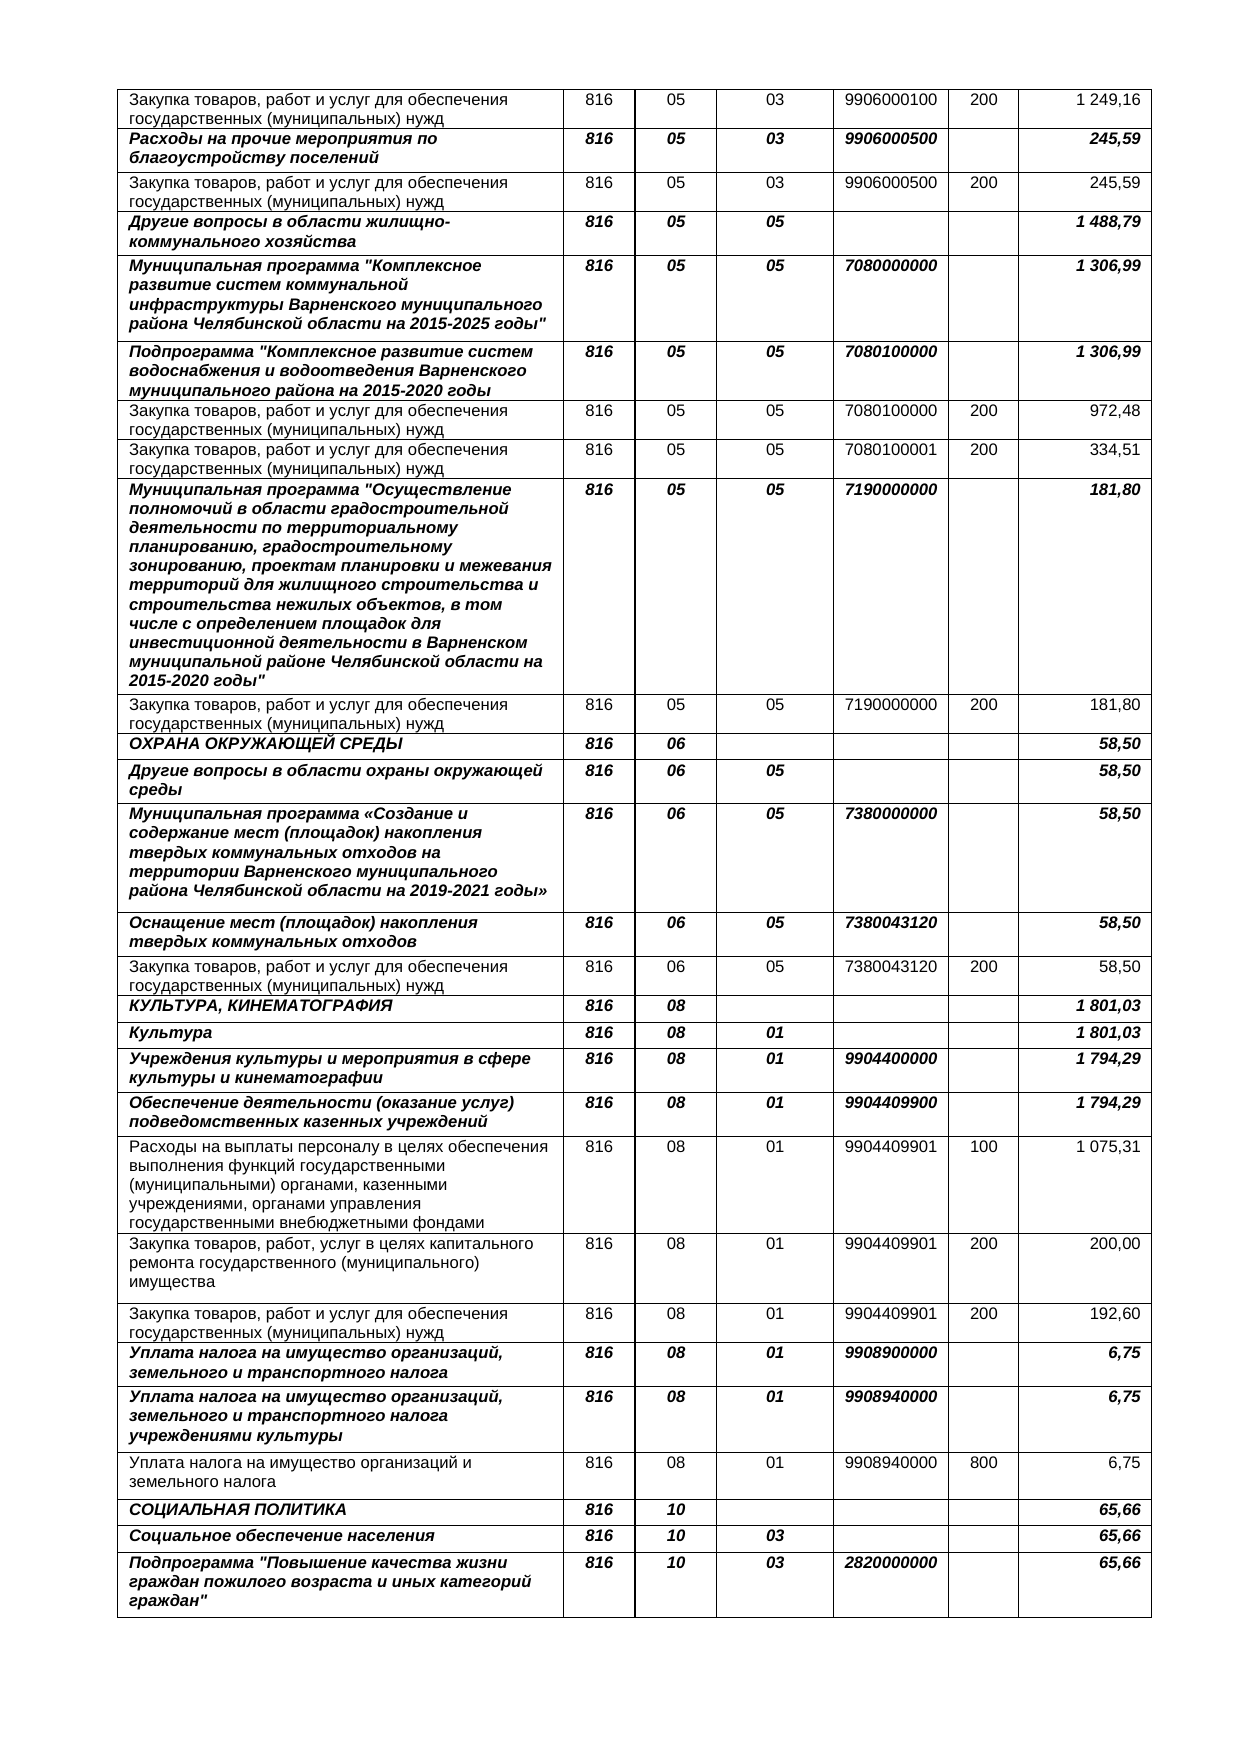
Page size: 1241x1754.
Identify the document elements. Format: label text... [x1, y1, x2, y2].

table_cell 01 [717, 1387, 833, 1452]
table_cell 1 794,29 [1019, 1093, 1151, 1136]
table_cell 08 [636, 1049, 716, 1092]
table_cell 05 [717, 212, 833, 255]
table_cell 08 [636, 996, 716, 1022]
table_cell 816 [564, 996, 634, 1022]
table_cell 816 [564, 342, 634, 399]
table_cell 10 [636, 1553, 716, 1617]
table_cell 9906000100 [834, 90, 948, 128]
table_cell 2820000000 [834, 1553, 948, 1617]
table_cell 06 [636, 957, 716, 995]
table_cell 816 [564, 212, 634, 255]
table_cell 01 [717, 1023, 833, 1048]
table_cell Закупка товаров, работ и услуг для обеспечения государственных (муниципальных) нужд [118, 1304, 563, 1342]
table_cell 08 [636, 1387, 716, 1452]
table_cell 9908940000 [834, 1387, 948, 1452]
table_cell 7190000000 [834, 479, 948, 693]
table_cell 05 [717, 440, 833, 478]
table_cell Обеспечение деятельности (оказание услуг) подведомственных казенных учреждений [118, 1093, 563, 1136]
table_cell 05 [636, 129, 716, 172]
table_cell 65,66 [1019, 1526, 1151, 1552]
table_cell Уплата налога на имущество организаций, земельного и транспортного налога [118, 1343, 563, 1386]
table_cell 200 [949, 173, 1018, 211]
table_cell [949, 129, 1018, 172]
table_cell [834, 996, 948, 1022]
table_cell [949, 1343, 1018, 1386]
table_cell ОХРАНА ОКРУЖАЮЩЕЙ СРЕДЫ [118, 734, 563, 759]
table_cell 05 [717, 957, 833, 995]
table_cell 816 [564, 695, 634, 733]
table_cell Муниципальная программа «Создание и содержание мест (площадок) накопления твердых коммунальных отходов на территории Варненского муниципального района Челябинской области на 2019-2021 годы» [118, 804, 563, 912]
table_cell 7380000000 [834, 804, 948, 912]
table_cell 245,59 [1019, 173, 1151, 211]
table_cell [949, 996, 1018, 1022]
table_cell Уплата налога на имущество организаций, земельного и транспортного налога учреждениями культуры [118, 1387, 563, 1452]
table_cell 1 249,16 [1019, 90, 1151, 128]
table_cell 816 [564, 913, 634, 956]
table_cell 816 [564, 1500, 634, 1525]
table_cell [949, 804, 1018, 912]
table_cell Расходы на прочие мероприятия по благоустройству поселений [118, 129, 563, 172]
table_cell 01 [717, 1049, 833, 1092]
table_cell 9904409900 [834, 1093, 948, 1136]
table_cell 200 [949, 90, 1018, 128]
table_cell 1 801,03 [1019, 1023, 1151, 1048]
table_cell 816 [564, 401, 634, 439]
table_cell 58,50 [1019, 734, 1151, 759]
table_cell 816 [564, 804, 634, 912]
table_cell 06 [636, 913, 716, 956]
table_cell 9904409901 [834, 1137, 948, 1232]
table_cell [949, 1387, 1018, 1452]
table_cell 334,51 [1019, 440, 1151, 478]
table_cell 08 [636, 1343, 716, 1386]
table_cell Подпрограмма "Повышение качества жизни граждан пожилого возраста и иных категорий граждан" [118, 1553, 563, 1617]
table_cell 816 [564, 1093, 634, 1136]
table_cell Уплата налога на имущество организаций и земельного налога [118, 1453, 563, 1498]
table_cell 816 [564, 256, 634, 341]
table_cell 816 [564, 1526, 634, 1552]
table_cell 65,66 [1019, 1553, 1151, 1617]
table_cell 05 [717, 804, 833, 912]
table_cell 245,59 [1019, 129, 1151, 172]
table_cell 1 306,99 [1019, 342, 1151, 399]
table_cell 08 [636, 1023, 716, 1048]
table_cell 100 [949, 1137, 1018, 1232]
table_cell 816 [564, 734, 634, 759]
table_cell [717, 996, 833, 1022]
table_cell 9906000500 [834, 173, 948, 211]
table_cell Оснащение мест (площадок) накопления твердых коммунальных отходов [118, 913, 563, 956]
table_cell 05 [717, 695, 833, 733]
table_cell 816 [564, 90, 634, 128]
table_cell 06 [636, 734, 716, 759]
table_cell 200 [949, 1234, 1018, 1303]
table_cell 1 488,79 [1019, 212, 1151, 255]
table_cell 816 [564, 957, 634, 995]
table_cell 03 [717, 173, 833, 211]
table_cell 1 306,99 [1019, 256, 1151, 341]
table_cell 58,50 [1019, 760, 1151, 803]
table_cell 03 [717, 90, 833, 128]
table_cell 9904409901 [834, 1234, 948, 1303]
table_cell Закупка товаров, работ, услуг в целях капитального ремонта государственного (муниципального) имущества [118, 1234, 563, 1303]
table_cell 200 [949, 695, 1018, 733]
table_cell Другие вопросы в области охраны окружающей среды [118, 760, 563, 803]
table_cell 816 [564, 1553, 634, 1617]
table_cell 05 [717, 342, 833, 399]
table_cell 58,50 [1019, 957, 1151, 995]
table_cell Закупка товаров, работ и услуг для обеспечения государственных (муниципальных) нужд [118, 695, 563, 733]
table_cell 816 [564, 440, 634, 478]
table_cell 58,50 [1019, 804, 1151, 912]
table_cell 01 [717, 1304, 833, 1342]
table_cell 65,66 [1019, 1500, 1151, 1525]
table_cell 05 [636, 695, 716, 733]
table_cell 200 [949, 957, 1018, 995]
table_cell 03 [717, 1553, 833, 1617]
table_cell 800 [949, 1453, 1018, 1498]
table_cell 1 794,29 [1019, 1049, 1151, 1092]
table_cell Муниципальная программа "Осуществление полномочий в области градостроительной деятельности по территориальному планированию, градостроительному зонированию, проектам планировки и межевания территорий для жилищного строительства и строительства нежилых объектов, в том числе с определением площадок для инвестиционной деятельности в Варненском муниципальной районе Челябинской области на 2015-2020 годы" [118, 479, 563, 693]
table_cell [834, 1526, 948, 1552]
table_cell 05 [636, 401, 716, 439]
table_cell 01 [717, 1137, 833, 1232]
table_cell 1 075,31 [1019, 1137, 1151, 1232]
table_cell 7080100000 [834, 401, 948, 439]
table_cell 816 [564, 1387, 634, 1452]
table_cell 03 [717, 1526, 833, 1552]
table_cell Расходы на выплаты персоналу в целях обеспечения выполнения функций государственными (муниципальными) органами, казенными учреждениями, органами управления государственными внебюджетными фондами [118, 1137, 563, 1232]
table_cell 05 [717, 913, 833, 956]
table_cell 816 [564, 1234, 634, 1303]
table_cell 816 [564, 1304, 634, 1342]
table_cell 05 [636, 90, 716, 128]
table_cell [949, 1049, 1018, 1092]
table_cell 05 [636, 212, 716, 255]
table_cell 816 [564, 173, 634, 211]
table_cell [949, 734, 1018, 759]
table_cell [717, 734, 833, 759]
table_cell 08 [636, 1093, 716, 1136]
table_cell 200 [949, 401, 1018, 439]
table_cell Муниципальная программа "Комплексное развитие систем коммунальной инфраструктуры Варненского муниципального района Челябинской области на 2015-2025 годы" [118, 256, 563, 341]
table_cell 6,75 [1019, 1343, 1151, 1386]
table_cell 7080000000 [834, 256, 948, 341]
table_cell 10 [636, 1500, 716, 1525]
table_cell [834, 1500, 948, 1525]
table_cell [949, 1553, 1018, 1617]
table_cell [949, 1500, 1018, 1525]
table_cell 816 [564, 1453, 634, 1498]
table_cell [949, 760, 1018, 803]
table_cell 9906000500 [834, 129, 948, 172]
table_cell Культура [118, 1023, 563, 1048]
table_cell 9908900000 [834, 1343, 948, 1386]
table_cell [949, 212, 1018, 255]
table_cell 816 [564, 1343, 634, 1386]
table_cell 972,48 [1019, 401, 1151, 439]
table_cell 816 [564, 760, 634, 803]
table_cell 01 [717, 1343, 833, 1386]
table_cell 03 [717, 129, 833, 172]
table_cell [949, 1093, 1018, 1136]
table_cell [949, 913, 1018, 956]
table_cell Подпрограмма "Комплексное развитие систем водоснабжения и водоотведения Варненского муниципального района на 2015-2020 годы [118, 342, 563, 399]
table_cell [834, 734, 948, 759]
table_cell 01 [717, 1453, 833, 1498]
table_cell Закупка товаров, работ и услуг для обеспечения государственных (муниципальных) нужд [118, 173, 563, 211]
table_cell 05 [636, 173, 716, 211]
table_cell [834, 212, 948, 255]
table_cell 08 [636, 1453, 716, 1498]
table_cell 200 [949, 440, 1018, 478]
table_cell 816 [564, 1137, 634, 1232]
table_cell 816 [564, 1023, 634, 1048]
table_cell 7380043120 [834, 913, 948, 956]
table_cell 05 [717, 479, 833, 693]
table_cell 7080100000 [834, 342, 948, 399]
table_cell 9904409901 [834, 1304, 948, 1342]
table_cell СОЦИАЛЬНАЯ ПОЛИТИКА [118, 1500, 563, 1525]
table_cell Социальное обеспечение населения [118, 1526, 563, 1552]
table_cell 9904400000 [834, 1049, 948, 1092]
table_cell 10 [636, 1526, 716, 1552]
table_cell 05 [636, 342, 716, 399]
table_cell 181,80 [1019, 479, 1151, 693]
table_cell 181,80 [1019, 695, 1151, 733]
table_cell 192,60 [1019, 1304, 1151, 1342]
table_cell 6,75 [1019, 1453, 1151, 1498]
table_cell [949, 479, 1018, 693]
table_cell [949, 342, 1018, 399]
table_cell 06 [636, 804, 716, 912]
table_cell 9908940000 [834, 1453, 948, 1498]
table_cell КУЛЬТУРА, КИНЕМАТОГРАФИЯ [118, 996, 563, 1022]
table_cell [834, 760, 948, 803]
table_cell 1 801,03 [1019, 996, 1151, 1022]
table_cell 816 [564, 1049, 634, 1092]
table_cell [834, 1023, 948, 1048]
table_cell 05 [636, 256, 716, 341]
table_cell 05 [636, 479, 716, 693]
table_cell 05 [636, 440, 716, 478]
table_cell 01 [717, 1093, 833, 1136]
table_cell [949, 1526, 1018, 1552]
table_cell 08 [636, 1304, 716, 1342]
table_cell 05 [717, 256, 833, 341]
table_cell 816 [564, 479, 634, 693]
table_cell Закупка товаров, работ и услуг для обеспечения государственных (муниципальных) нужд [118, 440, 563, 478]
table_cell 08 [636, 1234, 716, 1303]
table_cell [717, 1500, 833, 1525]
table_cell [949, 1023, 1018, 1048]
table_cell 01 [717, 1234, 833, 1303]
table_cell Учреждения культуры и мероприятия в сфере культуры и кинематографии [118, 1049, 563, 1092]
table_cell 06 [636, 760, 716, 803]
table_cell 6,75 [1019, 1387, 1151, 1452]
table_cell 05 [717, 760, 833, 803]
table_cell 7190000000 [834, 695, 948, 733]
table_cell 08 [636, 1137, 716, 1232]
table_cell 58,50 [1019, 913, 1151, 956]
table_cell Закупка товаров, работ и услуг для обеспечения государственных (муниципальных) нужд [118, 957, 563, 995]
table_cell 816 [564, 129, 634, 172]
table_cell 05 [717, 401, 833, 439]
table_cell [949, 256, 1018, 341]
table_cell Закупка товаров, работ и услуг для обеспечения государственных (муниципальных) нужд [118, 90, 563, 128]
table_cell 7380043120 [834, 957, 948, 995]
table_cell 200 [949, 1304, 1018, 1342]
table_cell 7080100001 [834, 440, 948, 478]
table_cell Другие вопросы в области жилищно-коммунального хозяйства [118, 212, 563, 255]
table_cell 200,00 [1019, 1234, 1151, 1303]
table_cell Закупка товаров, работ и услуг для обеспечения государственных (муниципальных) нужд [118, 401, 563, 439]
